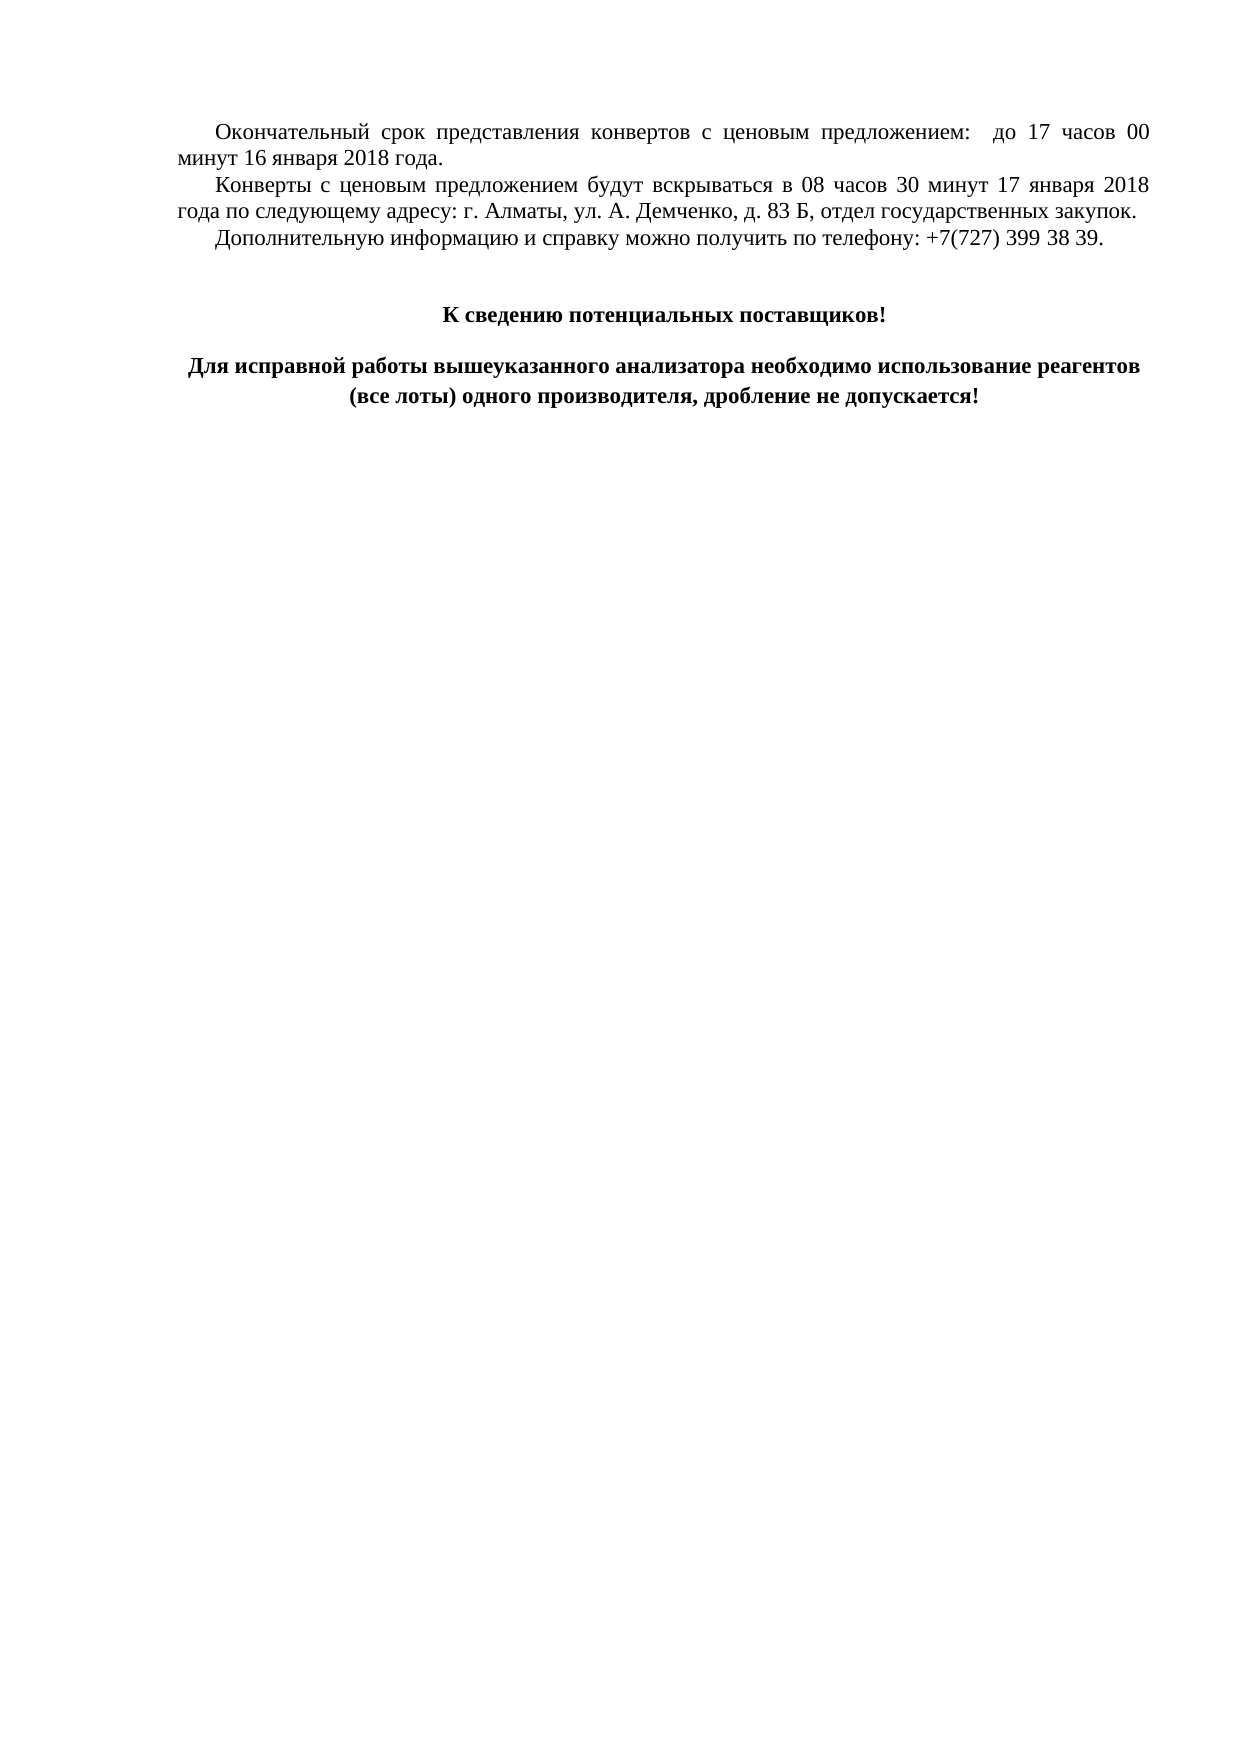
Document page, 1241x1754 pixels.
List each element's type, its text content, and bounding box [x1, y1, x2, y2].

text Конверты с ценовым предложением будут вскрываться в 08 часов 30 минут 17 января 2018 года по следующему адресу: г. Алматы, ул. А. Демченко, д. 83 Б, отдел государственных закупок. [177, 171, 1152, 223]
text К сведению потенциальных поставщиков! [177, 301, 1152, 327]
text Для исправной работы вышеуказанного анализатора необходимо использование реагентов (все лоты) одного производителя, дробление не допускается! [177, 352, 1152, 408]
text Окончательный срок представления конвертов с ценовым предложением: до 17 часов 00 минут 16 января 2018 года. [177, 118, 1152, 171]
text Дополнительную информацию и справку можно получить по телефону: +7(727) 399 38 39. [177, 223, 1152, 250]
